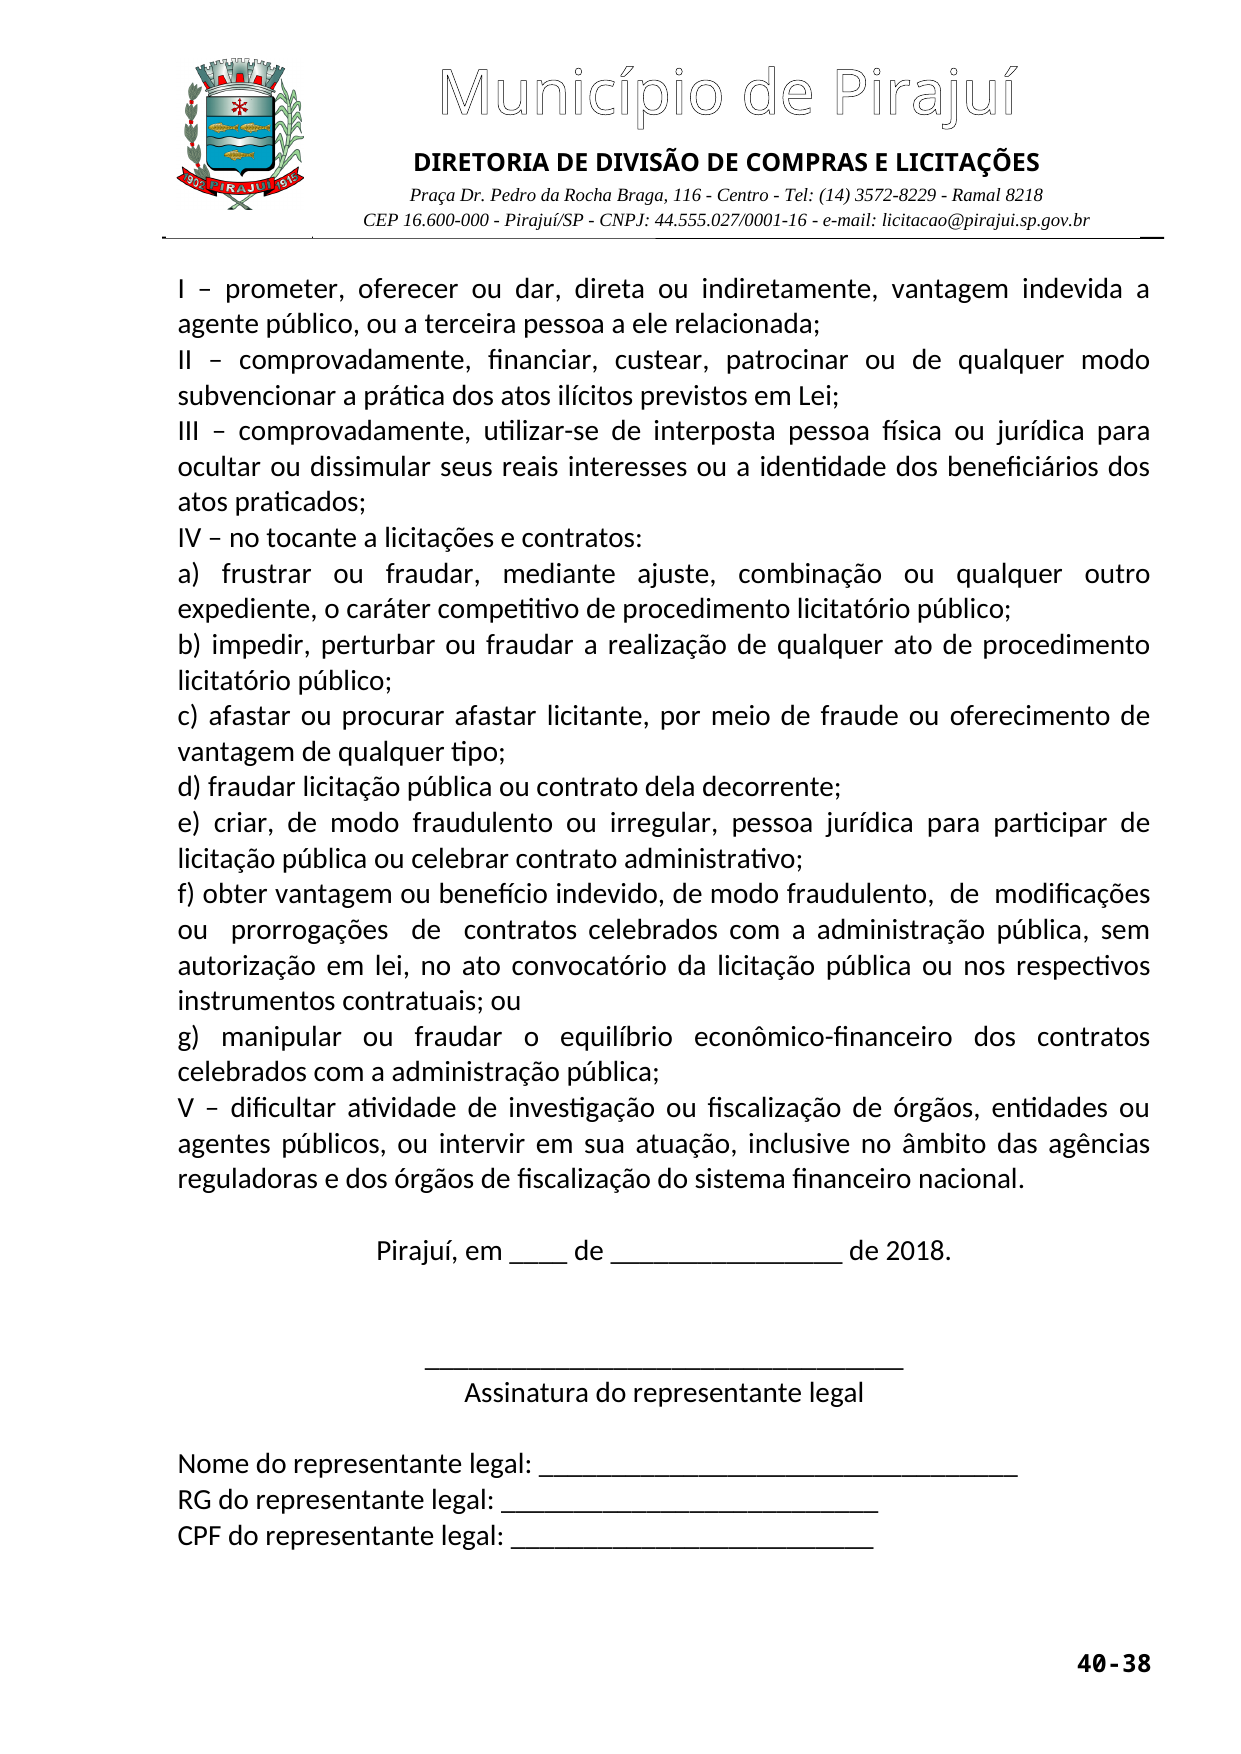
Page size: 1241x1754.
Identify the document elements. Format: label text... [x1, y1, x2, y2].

text I – prometer, oferecer ou dar, direta ou indiretamente, vantagem indevida a agente público, ou a terceira pessoa a ele relacionada; [177, 270, 1152, 341]
text V – dificultar atividade de investigação ou fiscalização de órgãos, entidades ou agentes públicos, ou intervir em sua atuação, inclusive no âmbito das agências reguladoras e dos órgãos de fiscalização do sistema financeiro nacional. [177, 1089, 1152, 1196]
text c) afastar ou procurar afastar licitante, por meio de fraude ou oferecimento de vantagem de qualquer tipo; [177, 697, 1152, 768]
text Nome do representante legal: _________________________________ [177, 1445, 1152, 1481]
text b) impedir, perturbar ou fraudar a realização de qualquer ato de procedimento licitatório público; [177, 626, 1152, 697]
text _________________________________ [177, 1338, 1152, 1374]
text e) criar, de modo fraudulento ou irregular, pessoa jurídica para participar de licitação pública ou celebrar contrato administrativo; [177, 804, 1152, 875]
text II – comprovadamente, financiar, custear, patrocinar ou de qualquer modo subvencionar a prática dos atos ilícitos previstos em Lei; [177, 341, 1152, 412]
text III – comprovadamente, utilizar-se de interposta pessoa física ou jurídica para ocultar ou dissimular seus reais interesses ou a identidade dos beneficiários dos atos praticados; [177, 412, 1152, 519]
text IV – no tocante a licitações e contratos: [177, 519, 1152, 555]
text Pirajuí, em ____ de ________________ de 2018. [177, 1232, 1152, 1267]
text a) frustrar ou fraudar, mediante ajuste, combinação ou qualquer outro expediente, o caráter competitivo de procedimento licitatório público; [177, 555, 1152, 626]
text CPF do representante legal: _________________________ [177, 1517, 1152, 1552]
text g) manipular ou fraudar o equilíbrio econômico-financeiro dos contratos celebrados com a administração pública; [177, 1018, 1152, 1089]
picture [176, 58, 304, 210]
text RG do representante legal: __________________________ [177, 1481, 1152, 1517]
text f) obter vantagem ou benefício indevido, de modo fraudulento, de modificações ou prorrogações de contratos celebrados com a administração pública, sem autorização em lei, no ato convocatório da licitação pública ou nos respectivos instrumentos contratuais; ou [177, 875, 1152, 1018]
text Assinatura do representante legal [177, 1374, 1152, 1410]
text d) fraudar licitação pública ou contrato dela decorrente; [177, 768, 1152, 804]
